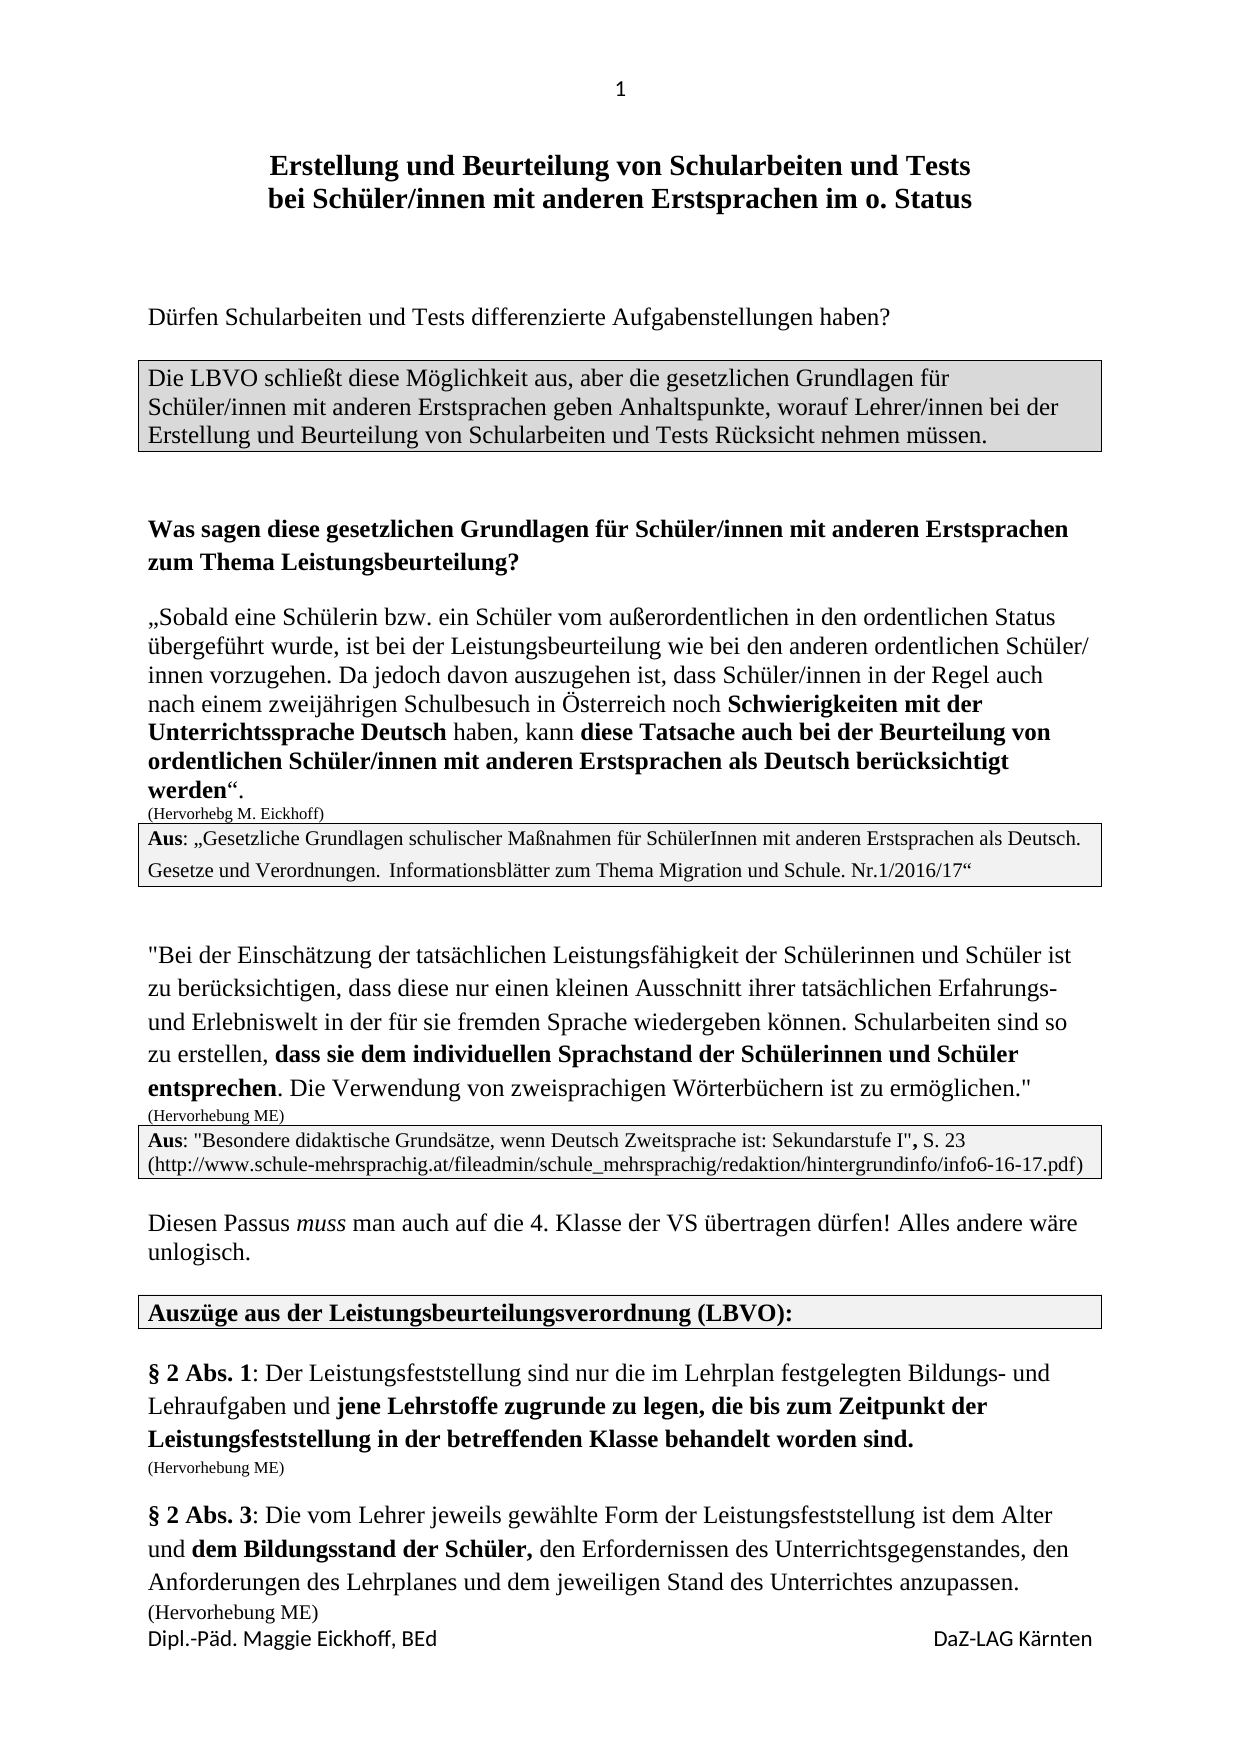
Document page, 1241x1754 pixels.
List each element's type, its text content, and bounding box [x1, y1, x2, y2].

text Die LBVO schließt diese Möglichkeit aus, aber die gesetzlichen Grundlagen für Schüler/innen mit anderen Erstsprachen geben Anhaltspunkte, worauf Lehrer/innen bei der Erstellung und Beurteilung von Schularbeiten und Tests Rücksicht nehmen müssen. [139, 361, 1101, 451]
text (Hervorhebg M. Eickhoff) [148, 804, 1093, 823]
text Aus: „Gesetzliche Grundlagen schulischer Maßnahmen für SchülerInnen mit anderen Erstsprachen als Deutsch. Gesetze und Verordnungen. Informationsblätter zum Thema Migration und Schule. Nr.1/2016/17“ [139, 824, 1101, 886]
text "Bei der Einschätzung der tatsächlichen Leistungsfähigkeit der Schülerinnen und Schüler ist zu berücksichtigen, dass diese nur einen kleinen Ausschnitt ihrer tatsächlichen Erfahrungs- und Erlebniswelt in der für sie fremden Sprache wiedergeben können. Schularbeiten sind so zu erstellen, dass sie dem individuellen Sprachstand der Schülerinnen und Schüler entsprechen. Die Verwendung von zweisprachigen Wörterbüchern ist zu ermöglichen." [148, 941, 1093, 1101]
text § 2 Abs. 1: Der Leistungsfeststellung sind nur die im Lehrplan festgelegten Bildungs- und Lehraufgaben und jene Lehrstoffe zugrunde zu legen, die bis zum Zeitpunkt der Leistungsfeststellung in der betreffenden Klasse behandelt worden sind. [148, 1358, 1093, 1453]
text (Hervorhebung ME) [148, 1106, 1093, 1125]
text Aus: "Besondere didaktische Grundsätze, wenn Deutsch Zweitsprache ist: Sekundarstufe I", S. 23 [139, 1126, 1101, 1149]
text (http://www.schule-mehrsprachig.at/fileadmin/schule_mehrsprachig/redaktion/hintergrundinfo/info6-16-17.pdf) [139, 1149, 1101, 1178]
text Dürfen Schularbeiten und Tests differenzierte Aufgabenstellungen haben? [148, 302, 1093, 331]
text Diesen Passus muss man auch auf die 4. Klasse der VS übertragen dürfen! Alles andere wäre unlogisch. [148, 1208, 1093, 1266]
text (Hervorhebung ME) [148, 1457, 1093, 1477]
text bei Schüler/innen mit anderen Erstsprachen im o. Status [148, 181, 1093, 215]
text § 2 Abs. 3: Die vom Lehrer jeweils gewählte Form der Leistungsfeststellung ist dem Alter und dem Bildungsstand der Schüler, den Erfordernissen des Unterrichtsgegenstandes, den Anforderungen des Lehrplanes und dem jeweiligen Stand des Unterrichtes anzupassen. [148, 1501, 1093, 1595]
text Erstellung und Beurteilung von Schularbeiten und Tests [148, 148, 1093, 181]
text (Hervorhebung ME) [148, 1600, 1093, 1624]
text Was sagen diese gesetzlichen Grundlagen für Schüler/innen mit anderen Erstsprachen zum Thema Leistungsbeurteilung? [148, 514, 1093, 576]
text Auszüge aus der Leistungsbeurteilungsverordnung (LBVO): [139, 1296, 1101, 1328]
text „Sobald eine Schülerin bzw. ein Schüler vom außerordentlichen in den ordentlichen Status übergeführt wurde, ist bei der Leistungsbeurteilung wie bei den anderen ordentlichen Schüler/ innen vorzugehen. Da jedoch davon auszugehen ist, dass Schüler/innen in der Regel auch nach einem zweijährigen Schulbesuch in Österreich noch Schwierigkeiten mit der Unterrichtssprache Deutsch haben, kann diese Tatsache auch bei der Beurteilung von ordentlichen Schüler/innen mit anderen Erstsprachen als Deutsch berücksichtigt werden“. [148, 602, 1093, 804]
